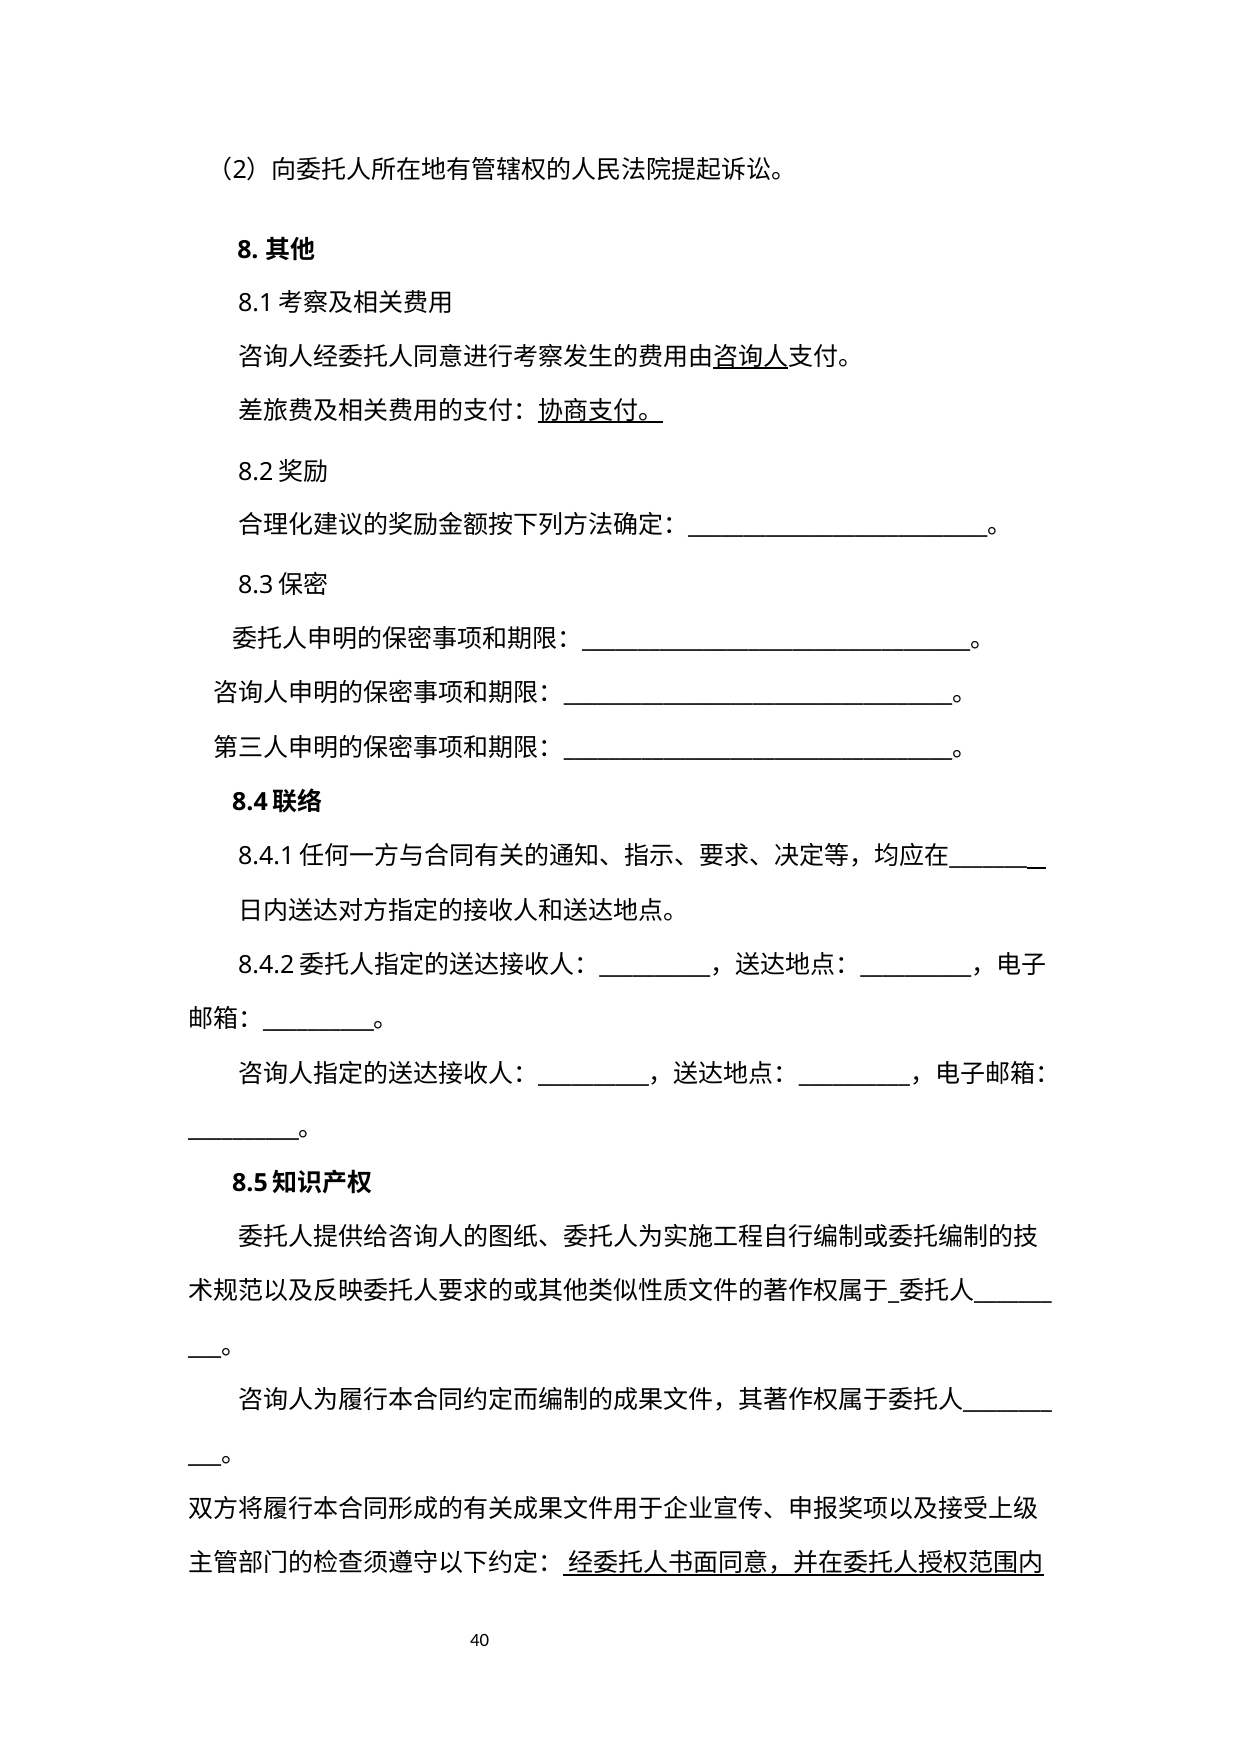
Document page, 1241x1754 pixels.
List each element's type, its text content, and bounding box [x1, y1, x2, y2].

text 咨询人为履行本合同约定而编制的成果文件，其著作权属于委托人___________。 [188, 1379, 1052, 1470]
text 差旅费及相关费用的支付：协商支付。 [188, 390, 1052, 427]
subtitle 8.2奖励 [188, 451, 1052, 487]
subtitle 8.3保密 [188, 565, 1052, 601]
text 8.4.1任何一方与合同有关的通知、指示、要求、决定等，均应在_______ [188, 836, 1052, 872]
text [188, 150, 1052, 186]
text 8.4联络 [188, 781, 1052, 818]
subtitle 8. 其他 [188, 229, 1052, 266]
subtitle 8.1考察及相关费用 [188, 283, 1052, 319]
text 咨询人经委托人同意进行考察发生的费用由咨询人支付。 [188, 336, 1052, 372]
text 咨询人指定的送达接收人：__________，送达地点：__________，电子邮箱：__________。 [188, 1053, 1052, 1144]
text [188, 1488, 1052, 1579]
text 8.5知识产权 [188, 1162, 1052, 1198]
text 委托人提供给咨询人的图纸、委托人为实施工程自行编制或委托编制的技术规范以及反映委托人要求的或其他类似性质文件的著作权属于_委托人__________。 [188, 1216, 1052, 1361]
text 合理化建议的奖励金额按下列方法确定：___________________________。 [188, 504, 1052, 541]
text 8.4.2委托人指定的送达接收人：__________，送达地点：__________，电子邮箱：__________。 [188, 944, 1052, 1035]
text 委托人申明的保密事项和期限：___________________________________。 咨询人申明的保密事项和期限：___________________________________。 第三人申明的保密事项和期限：___________________________________。 [188, 618, 1052, 763]
text 日内送达对方指定的接收人和送达地点。 [188, 890, 1052, 926]
